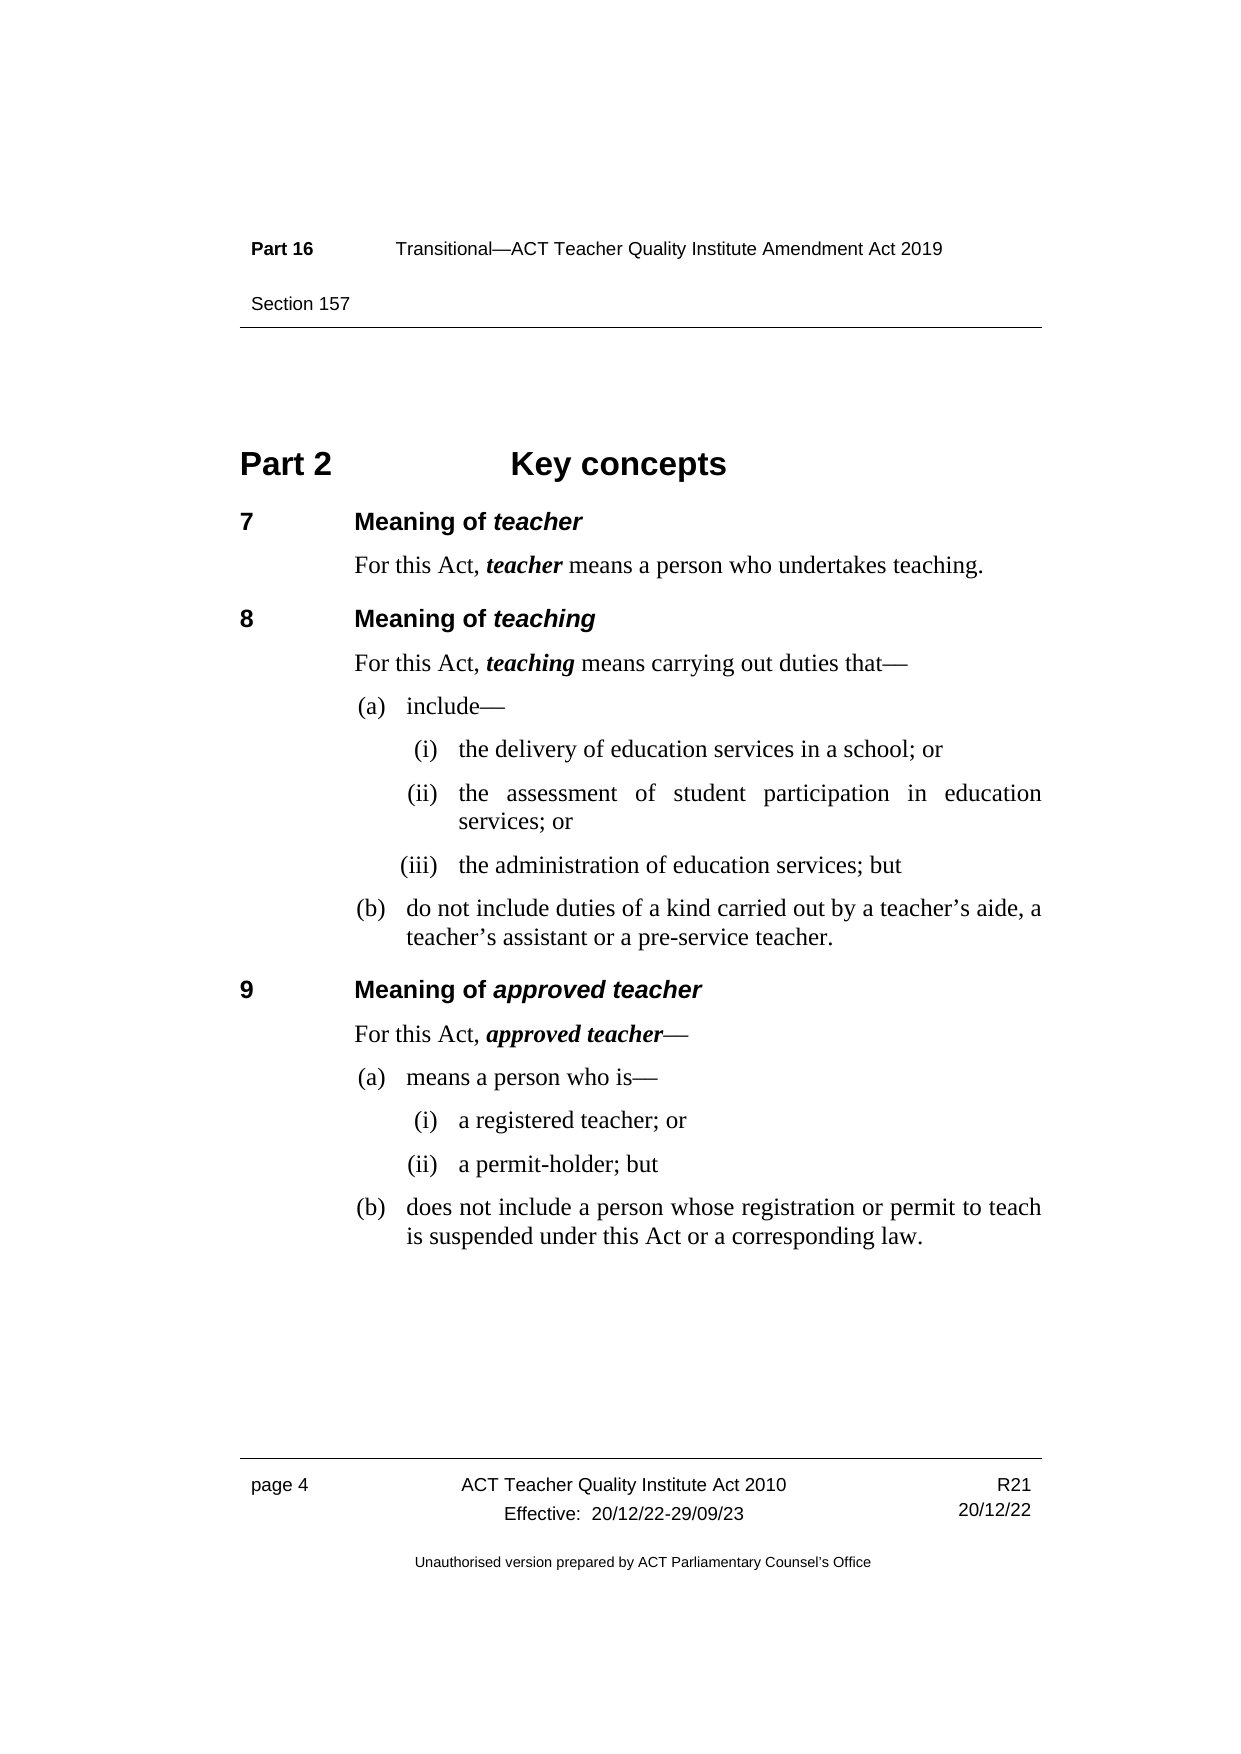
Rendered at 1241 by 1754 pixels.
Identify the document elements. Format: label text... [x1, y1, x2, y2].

text For this Act, teacher means a person who undertakes teaching. [354, 551, 1042, 579]
text (ii) the assessment of student participation in education services; or [239, 778, 1042, 835]
text 9 Meaning of approved teacher [239, 976, 1042, 1004]
text 7 Meaning of teacher [239, 507, 1042, 536]
text For this Act, teaching means carrying out duties that–– [354, 648, 1042, 676]
text (b) does not include a person whose registration or permit to teach is suspended under this Act or a corresponding law. [239, 1192, 1042, 1250]
text (b) do not include duties of a kind carried out by a teacher’s aide, a teacher’s assistant or a pre-service teacher. [239, 893, 1042, 951]
text (i) a registered teacher; or [239, 1106, 1042, 1134]
text (a) include–– [239, 691, 1042, 720]
text 8 Meaning of teaching [239, 604, 1042, 633]
text (ii) a permit-holder; but [239, 1149, 1042, 1178]
text Part 2 Key concepts [239, 444, 1042, 482]
text (i) the delivery of education services in a school; or [239, 734, 1042, 763]
text (iii) the administration of education services; but [239, 850, 1042, 878]
text For this Act, approved teacher–– [354, 1019, 1042, 1048]
text (a) means a person who is–– [239, 1062, 1042, 1091]
